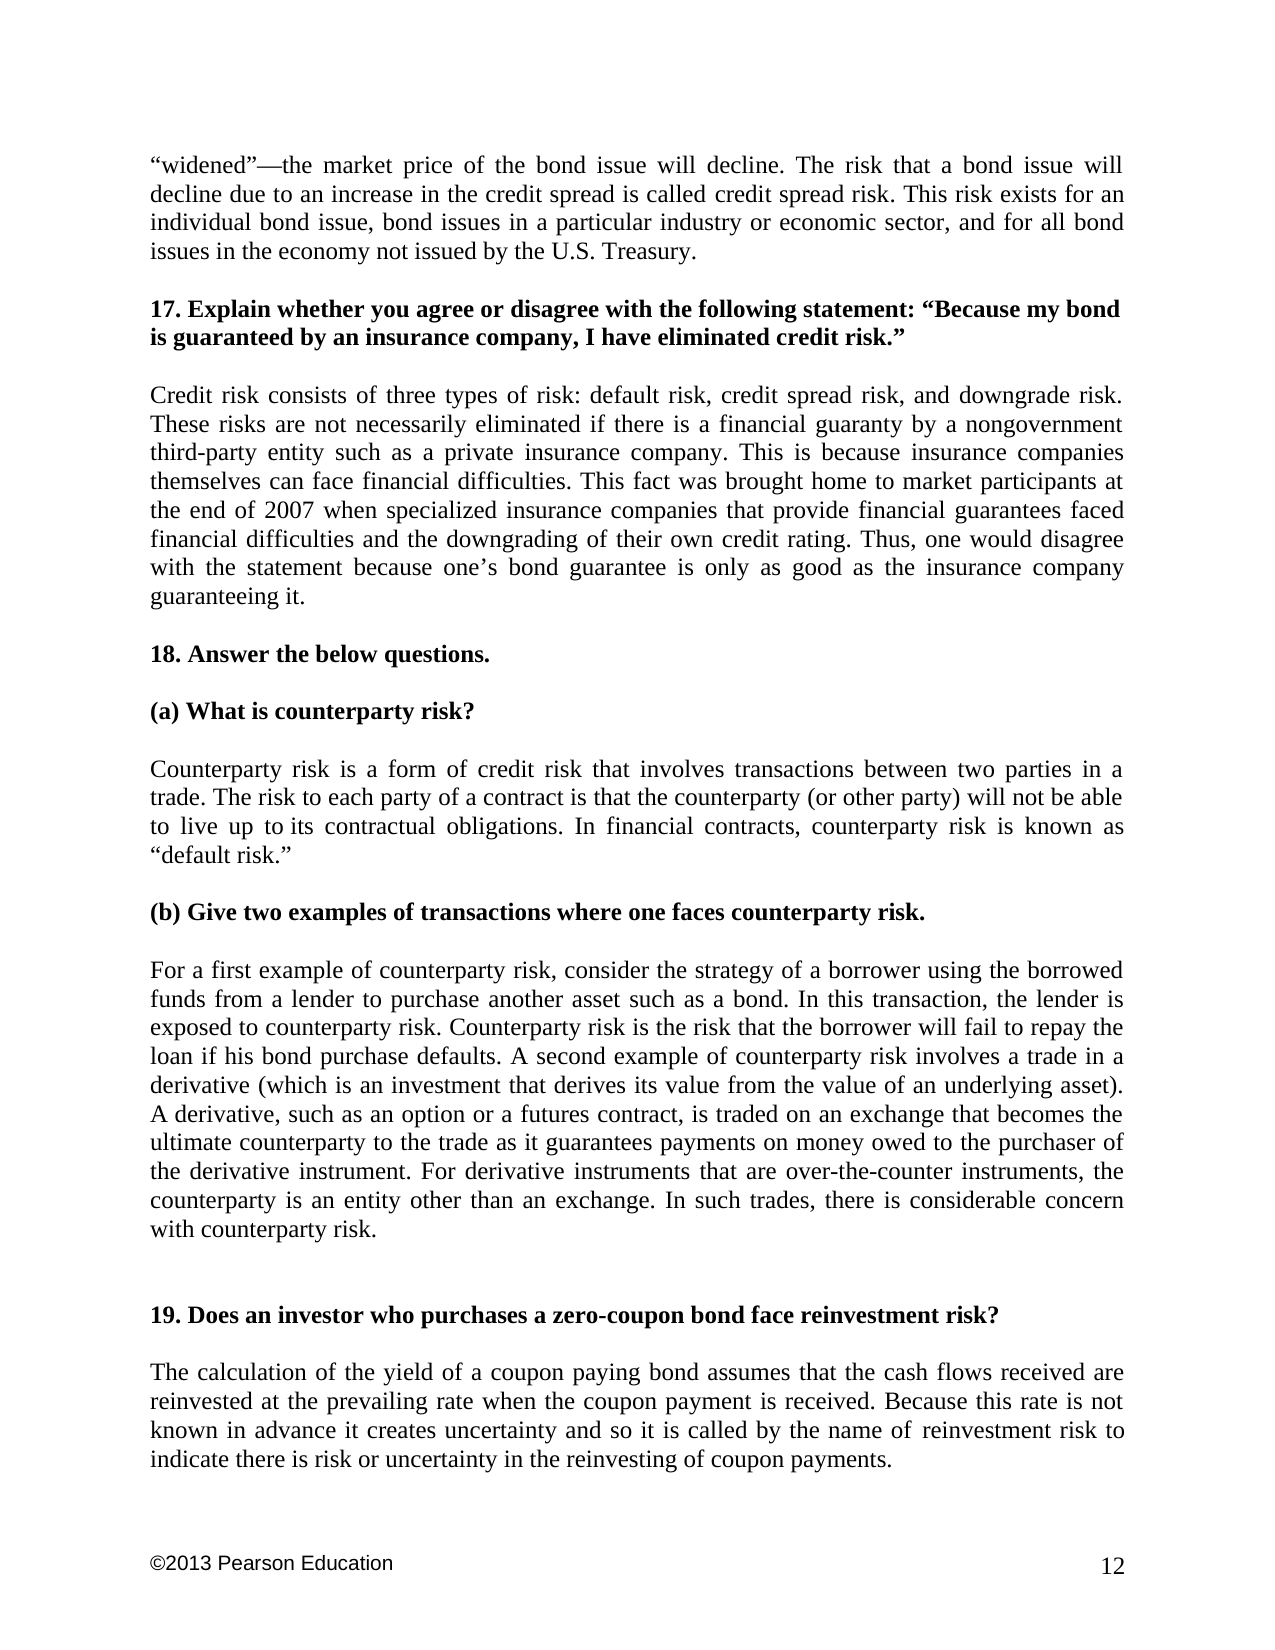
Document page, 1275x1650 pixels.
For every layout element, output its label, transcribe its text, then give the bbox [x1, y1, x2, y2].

text The calculation of the yield of a coupon paying bond assumes that the cash flows received are reinvested at the prevailing rate when the coupon payment is received. Because this rate is not known in advance it creates uncertainty and so it is called by the name of reinvestment risk to indicate there is risk or uncertainty in the reinvesting of coupon payments. [150, 1357, 1125, 1472]
text (b) Give two examples of transactions where one faces counterparty risk. [150, 897, 1125, 926]
text 17. Explain whether you agree or disagree with the following statement: “Because my bond is guaranteed by an insurance company, I have eliminated credit risk.” [150, 294, 1125, 351]
text (a) What is counterparty risk? [150, 696, 1125, 725]
text 19. Does an investor who purchases a zero-coupon bond face reinvestment risk? [150, 1300, 1125, 1329]
text Counterparty risk is a form of credit risk that involves transactions between two parties in a trade. The risk to each party of a contract is that the counterparty (or other party) will not be able to live up to its contractual obligations. In financial contracts, counterparty risk is known as “default risk.” [150, 754, 1125, 869]
text 18. Answer the below questions. [150, 639, 1125, 667]
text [150, 150, 1125, 265]
text Credit risk consists of three types of risk: default risk, credit spread risk, and downgrade risk. These risks are not necessarily eliminated if there is a financial guaranty by a nongovernment third-party entity such as a private insurance company. This is because insurance companies themselves can face financial difficulties. This fact was brought home to market participants at the end of 2007 when specialized insurance companies that provide financial guarantees faced financial difficulties and the downgrading of their own credit rating. Thus, one would disagree with the statement because one’s bond guarantee is only as good as the insurance company guaranteeing it. [150, 380, 1125, 610]
text For a first example of counterparty risk, consider the strategy of a borrower using the borrowed funds from a lender to purchase another asset such as a bond. In this transaction, the lender is exposed to counterparty risk. Counterparty risk is the risk that the borrower will fail to repay the loan if his bond purchase defaults. A second example of counterparty risk involves a trade in a derivative (which is an investment that derives its value from the value of an underlying asset). A derivative, such as an option or a futures contract, is traded on an exchange that becomes the ultimate counterparty to the trade as it guarantees payments on money owed to the purchaser of the derivative instrument. For derivative instruments that are over-the-counter instruments, the counterparty is an entity other than an exchange. In such trades, there is considerable concern with counterparty risk. [150, 955, 1125, 1242]
